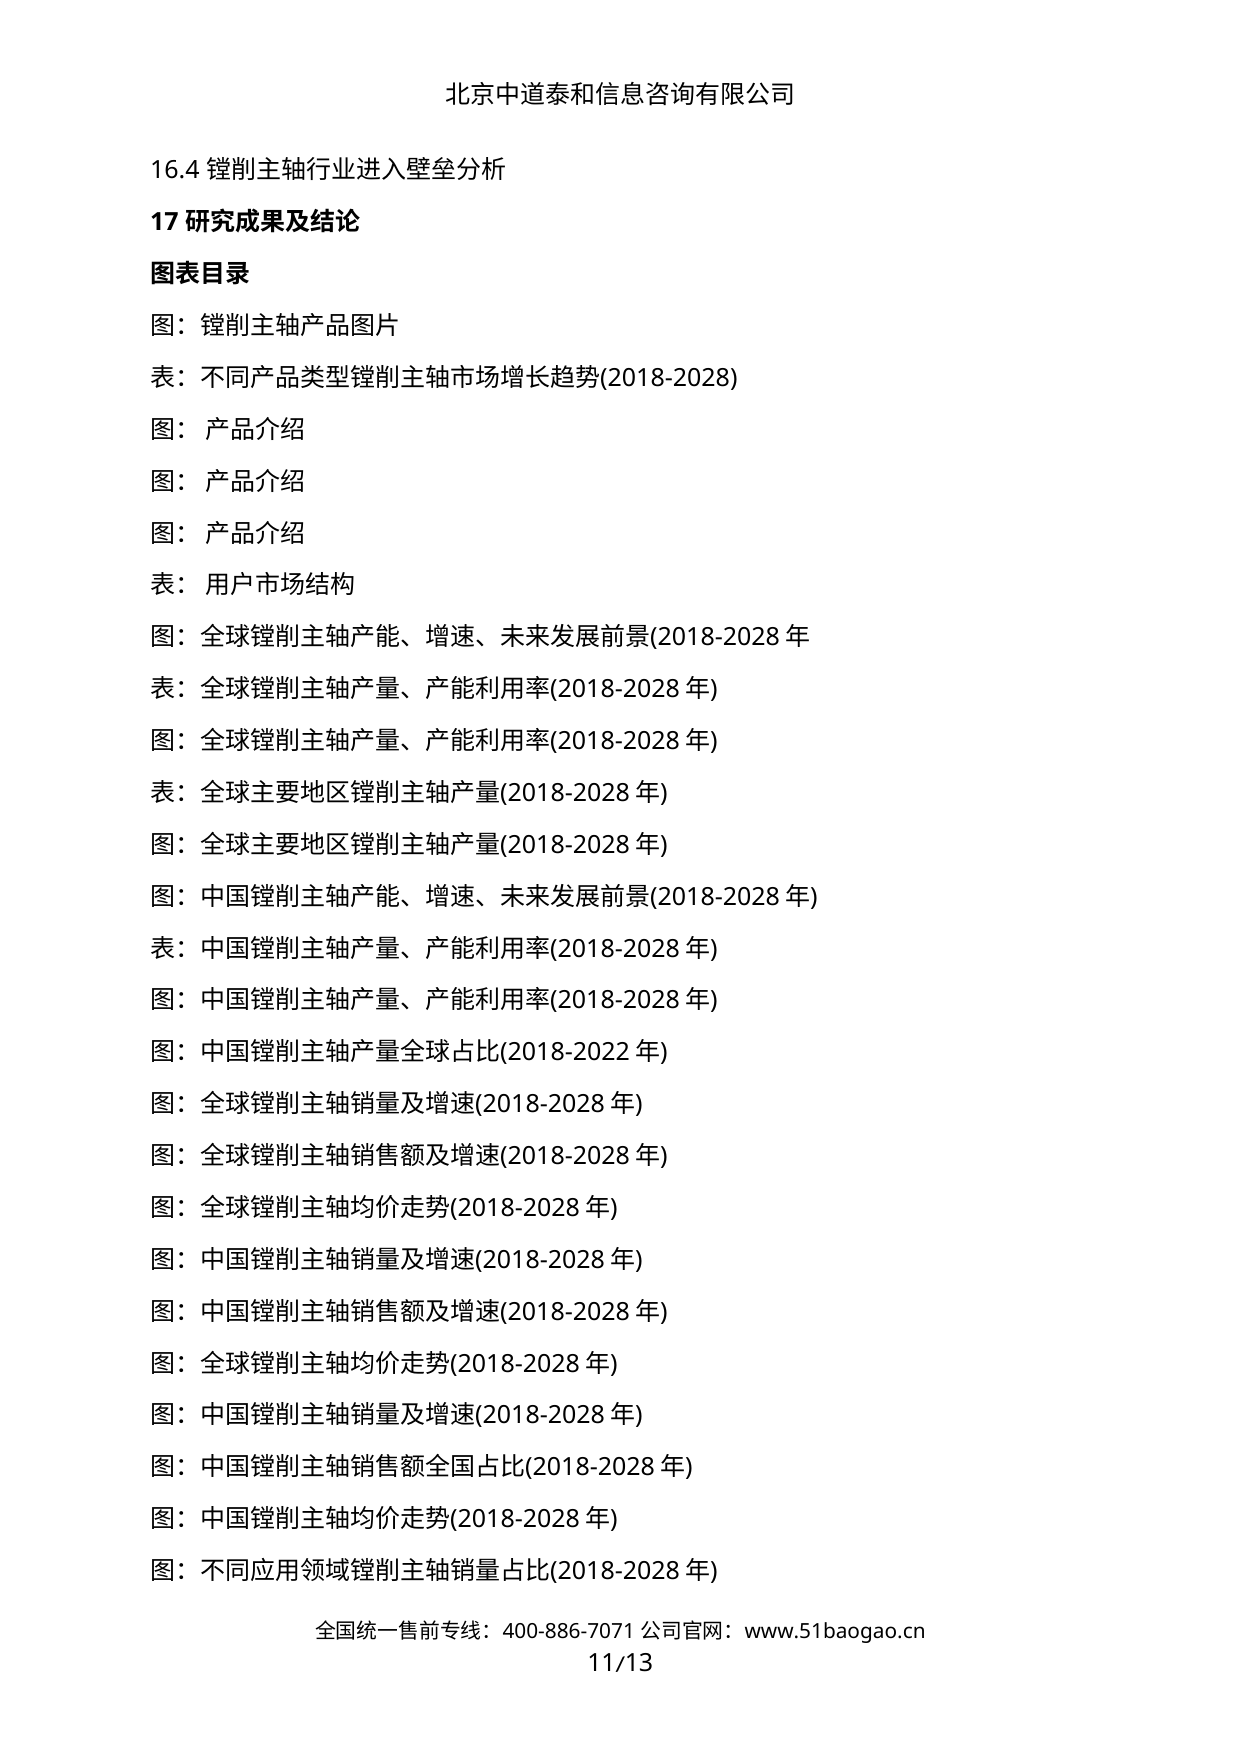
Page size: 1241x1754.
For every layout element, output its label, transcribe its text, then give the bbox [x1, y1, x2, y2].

text 图：中国镗削主轴产量、产能利用率(2018-2028年) [150, 980, 1090, 1016]
text 图：中国镗削主轴销量及增速(2018-2028年) [150, 1395, 1090, 1431]
text 图表目录 [150, 254, 1090, 290]
text 表：全球主要地区镗削主轴产量(2018-2028年) [150, 772, 1090, 809]
text 图：镗削主轴产品图片 [150, 306, 1090, 342]
text 图：全球镗削主轴均价走势(2018-2028年) [150, 1187, 1090, 1224]
text 图：全球镗削主轴产能、增速、未来发展前景(2018-2028年 [150, 617, 1090, 653]
text 图：中国镗削主轴产能、增速、未来发展前景(2018-2028年) [150, 876, 1090, 912]
text 图：中国镗削主轴均价走势(2018-2028年) [150, 1499, 1090, 1535]
text 图： 产品介绍 [150, 513, 1090, 549]
text 表：不同产品类型镗削主轴市场增长趋势(2018-2028) [150, 357, 1090, 394]
text 图：不同应用领域镗削主轴销量占比(2018-2028年) [150, 1551, 1090, 1587]
text 图：全球镗削主轴销量及增速(2018-2028年) [150, 1084, 1090, 1120]
text 表：中国镗削主轴产量、产能利用率(2018-2028年) [150, 928, 1090, 964]
text 图： 产品介绍 [150, 461, 1090, 497]
text 图：全球镗削主轴产量、产能利用率(2018-2028年) [150, 721, 1090, 757]
text 图：全球镗削主轴均价走势(2018-2028年) [150, 1343, 1090, 1379]
text 图：全球主要地区镗削主轴产量(2018-2028年) [150, 824, 1090, 861]
text 图：全球镗削主轴销售额及增速(2018-2028年) [150, 1136, 1090, 1172]
text 图：中国镗削主轴销售额及增速(2018-2028年) [150, 1291, 1090, 1327]
text 图： 产品介绍 [150, 409, 1090, 446]
text 16.4 镗削主轴行业进入壁垒分析 [150, 150, 1090, 186]
text 表：全球镗削主轴产量、产能利用率(2018-2028年) [150, 669, 1090, 705]
text 图：中国镗削主轴产量全球占比(2018-2022年) [150, 1032, 1090, 1068]
text 表： 用户市场结构 [150, 565, 1090, 601]
text 17 研究成果及结论 [150, 202, 1090, 238]
text 图：中国镗削主轴销售额全国占比(2018-2028年) [150, 1447, 1090, 1483]
text 图：中国镗削主轴销量及增速(2018-2028年) [150, 1239, 1090, 1276]
